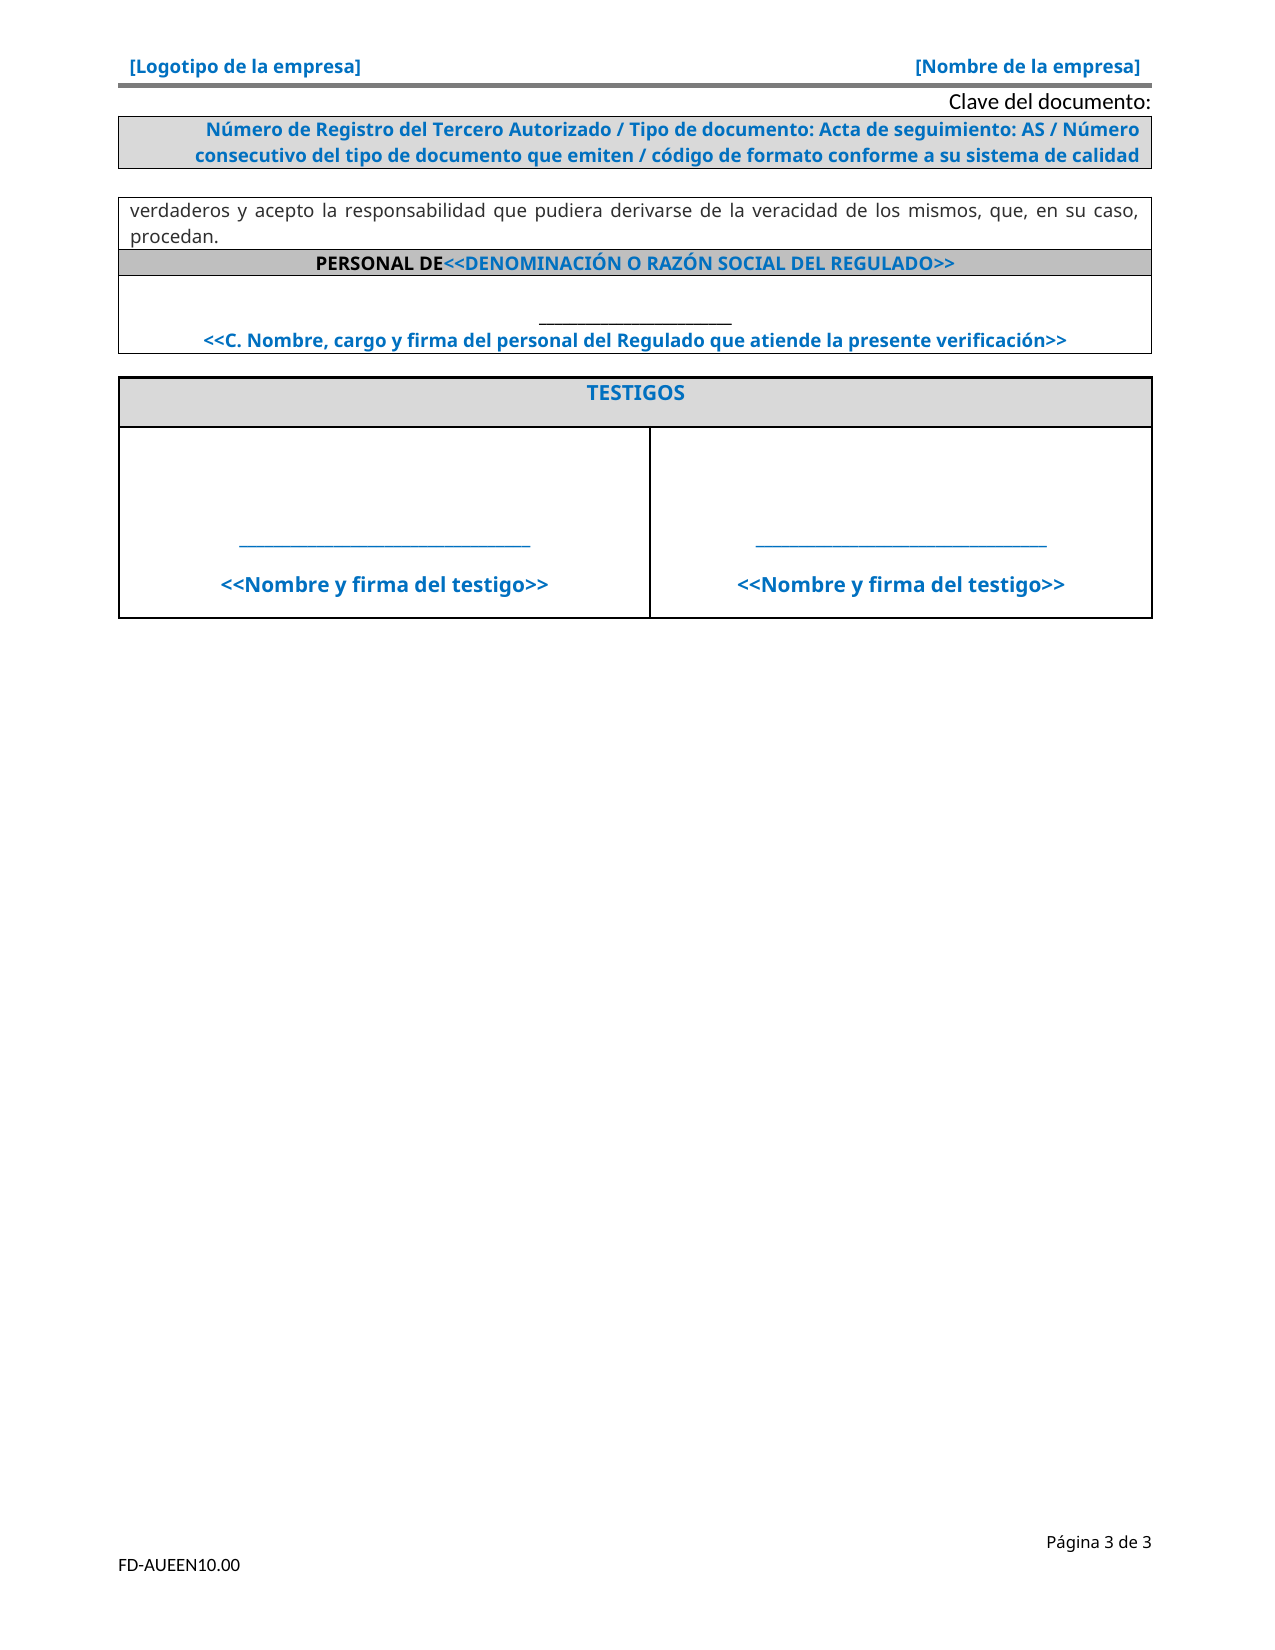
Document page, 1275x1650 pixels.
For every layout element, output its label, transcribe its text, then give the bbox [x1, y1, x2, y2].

table_cell __________________________________ <<Nombre y firma del testigo>> [120, 428, 649, 617]
table_cell __________________________________ <<Nombre y firma del testigo>> [651, 428, 1151, 617]
table_cell PERSONAL DE<<DENOMINACIÓN O RAZÓN SOCIAL DEL REGULADO>> [119, 250, 1151, 275]
table_header TESTIGOS [120, 379, 1151, 426]
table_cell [119, 198, 1151, 249]
table_cell _________________________ <<C. Nombre, cargo y firma del personal del Regulado que atiende la presente verificación>> [119, 276, 1151, 353]
